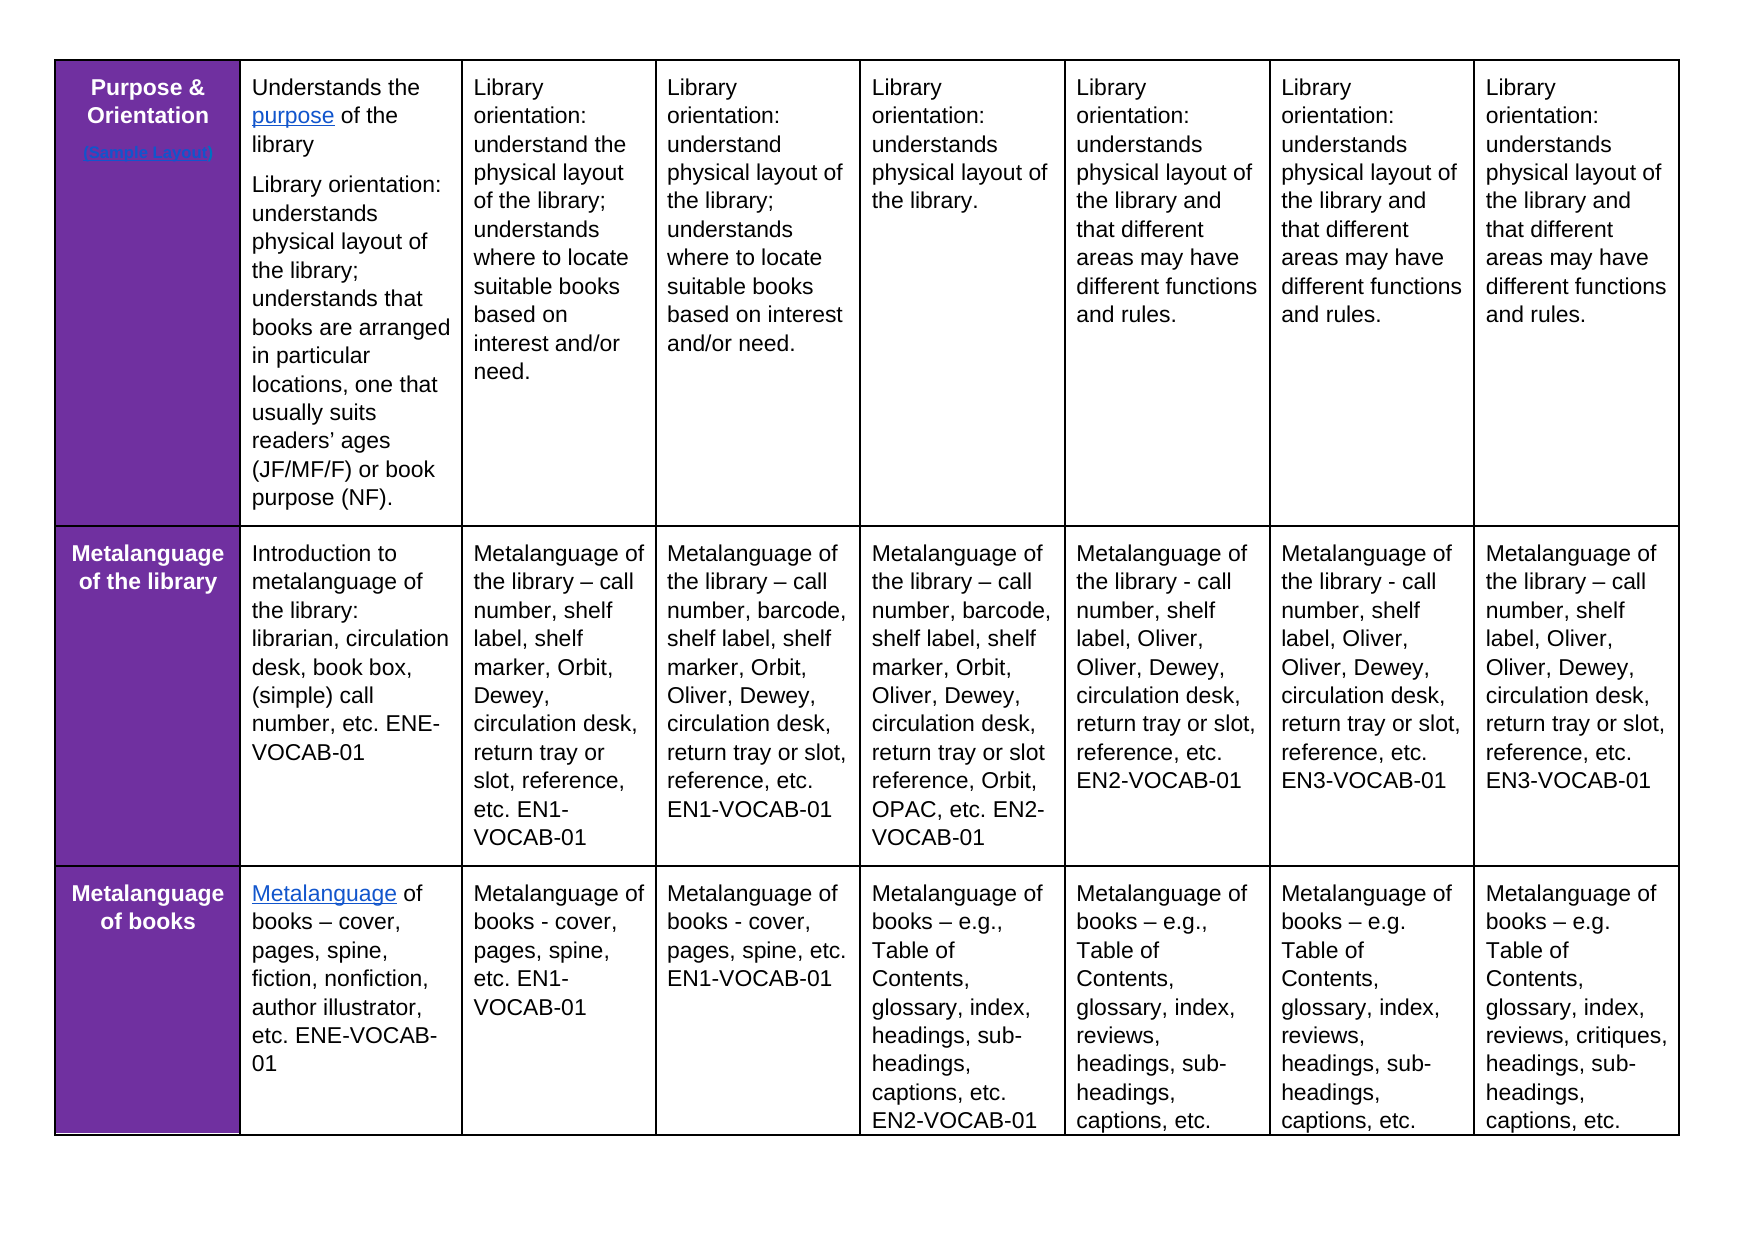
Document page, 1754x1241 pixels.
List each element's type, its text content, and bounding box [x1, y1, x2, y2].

table_cell Metalanguage of the library [56, 527, 239, 865]
table_cell Understands the purpose of the library Library orientation: understands physical layout of the library; understands that books are arranged in particular locations, one that usually suits readers’ ages (JF/MF/F) or book purpose (NF). [241, 61, 461, 525]
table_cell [463, 867, 655, 1133]
table_cell Metalanguage of the library – call number, barcode, shelf label, shelf marker, Orbit, Oliver, Dewey, circulation desk, return tray or slot reference, Orbit, OPAC, etc. EN2-VOCAB-01 [861, 527, 1064, 865]
table_cell Introduction to metalanguage of the library: librarian, circulation desk, book box, (simple) call number, etc. ENE-VOCAB-01 [241, 527, 461, 865]
table_cell Library orientation: understand physical layout of the library; understands where to locate suitable books based on interest and/or need. [657, 61, 859, 525]
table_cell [1271, 867, 1473, 1133]
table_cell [241, 867, 461, 1133]
table_cell Metalanguage of the library – call number, shelf label, Oliver, Oliver, Dewey, circulation desk, return tray or slot, reference, etc. EN3-VOCAB-01 [1475, 527, 1678, 865]
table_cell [1066, 867, 1269, 1133]
table_cell Library orientation: understands physical layout of the library and that different areas may have different functions and rules. [1271, 61, 1473, 525]
table_cell Metalanguage of the library - call number, shelf label, Oliver, Oliver, Dewey, circulation desk, return tray or slot, reference, etc. EN2-VOCAB-01 [1066, 527, 1269, 865]
table_cell Library orientation: understands physical layout of the library and that different areas may have different functions and rules. [1066, 61, 1269, 525]
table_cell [657, 867, 859, 1133]
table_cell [1475, 867, 1678, 1133]
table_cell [861, 867, 1064, 1133]
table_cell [56, 867, 239, 1133]
table_cell Library orientation: understand the physical layout of the library; understands where to locate suitable books based on interest and/or need. [463, 61, 655, 525]
table_cell Metalanguage of the library - call number, shelf label, Oliver, Oliver, Dewey, circulation desk, return tray or slot, reference, etc. EN3-VOCAB-01 [1271, 527, 1473, 865]
table_cell Library orientation: understands physical layout of the library and that different areas may have different functions and rules. [1475, 61, 1678, 525]
table_cell Metalanguage of the library – call number, shelf label, shelf marker, Orbit, Dewey, circulation desk, return tray or slot, reference, etc. EN1-VOCAB-01 [463, 527, 655, 865]
table_cell Library orientation: understands physical layout of the library. [861, 61, 1064, 525]
table_cell Metalanguage of the library – call number, barcode, shelf label, shelf marker, Orbit, Oliver, Dewey, circulation desk, return tray or slot, reference, etc. EN1-VOCAB-01 [657, 527, 859, 865]
table_cell Purpose & Orientation (Sample Layout) [56, 61, 239, 525]
